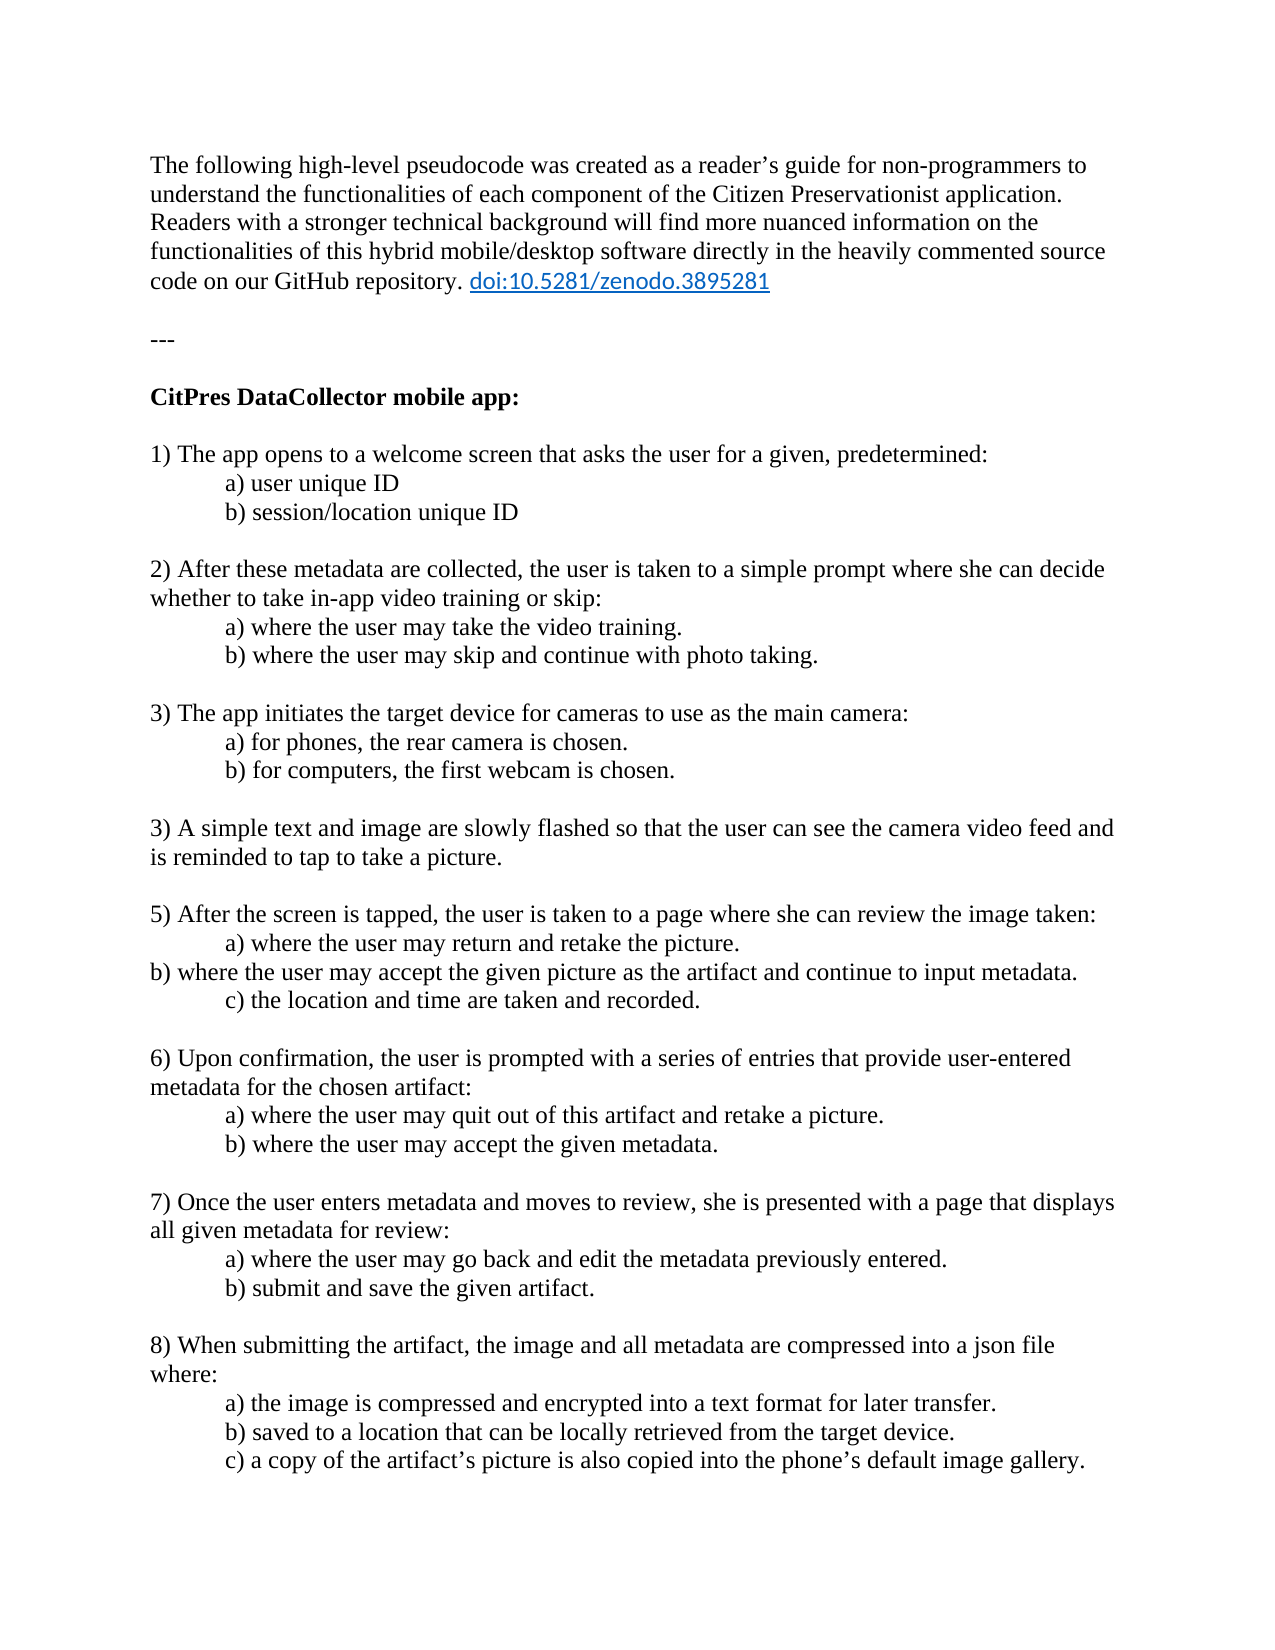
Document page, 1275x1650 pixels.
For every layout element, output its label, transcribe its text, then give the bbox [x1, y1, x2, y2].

text b) submit and save the given artifact. [150, 1273, 1125, 1302]
text a) where the user may go back and edit the metadata previously entered. [150, 1244, 1125, 1273]
text c) the location and time are taken and recorded. [150, 986, 1125, 1014]
text Readers with a stronger technical background will find more nuanced information on the functionalities of this hybrid mobile/desktop software directly in the heavily commented source code on our GitHub repository. doi:10.5281/zenodo.3895281 [150, 207, 1125, 296]
text b) where the user may skip and continue with photo taking. [150, 641, 1125, 669]
text a) user unique ID [150, 468, 1125, 497]
text b) session/location unique ID [150, 497, 1125, 526]
text 6) Upon confirmation, the user is prompted with a series of entries that provide user-entered metadata for the chosen artifact: [150, 1043, 1125, 1101]
text 1) The app opens to a welcome screen that asks the user for a given, predetermined: [150, 439, 1125, 468]
text 7) Once the user enters metadata and moves to review, she is presented with a page that displays all given metadata for review: [150, 1187, 1125, 1244]
text 8) When submitting the artifact, the image and all metadata are compressed into a json file where: [150, 1331, 1125, 1388]
text c) a copy of the artifact’s picture is also copied into the phone’s default image gallery. [150, 1446, 1125, 1474]
text a) where the user may quit out of this artifact and retake a picture. [150, 1101, 1125, 1129]
text b) where the user may accept the given picture as the artifact and continue to input metadata. [150, 957, 1125, 986]
text a) where the user may take the video training. [150, 612, 1125, 641]
text 5) After the screen is tapped, the user is taken to a page where she can review the image taken: [150, 899, 1125, 928]
text The following high-level pseudocode was created as a reader’s guide for non-programmers to understand the functionalities of each component of the Citizen Preservationist application. [150, 150, 1125, 207]
text CitPres DataCollector mobile app: [150, 382, 1125, 411]
text 3) The app initiates the target device for cameras to use as the main camera: [150, 698, 1125, 727]
text --- [150, 324, 1125, 353]
text 2) After these metadata are collected, the user is taken to a simple prompt where she can decide whether to take in-app video training or skip: [150, 554, 1125, 612]
text 3) A simple text and image are slowly flashed so that the user can see the camera video feed and is reminded to tap to take a picture. [150, 813, 1125, 871]
text a) where the user may return and retake the picture. [150, 928, 1125, 957]
text b) for computers, the first webcam is chosen. [150, 756, 1125, 784]
text a) for phones, the rear camera is chosen. [150, 727, 1125, 756]
text a) the image is compressed and encrypted into a text format for later transfer. [150, 1388, 1125, 1417]
text b) saved to a location that can be locally retrieved from the target device. [150, 1417, 1125, 1446]
text b) where the user may accept the given metadata. [150, 1129, 1125, 1158]
